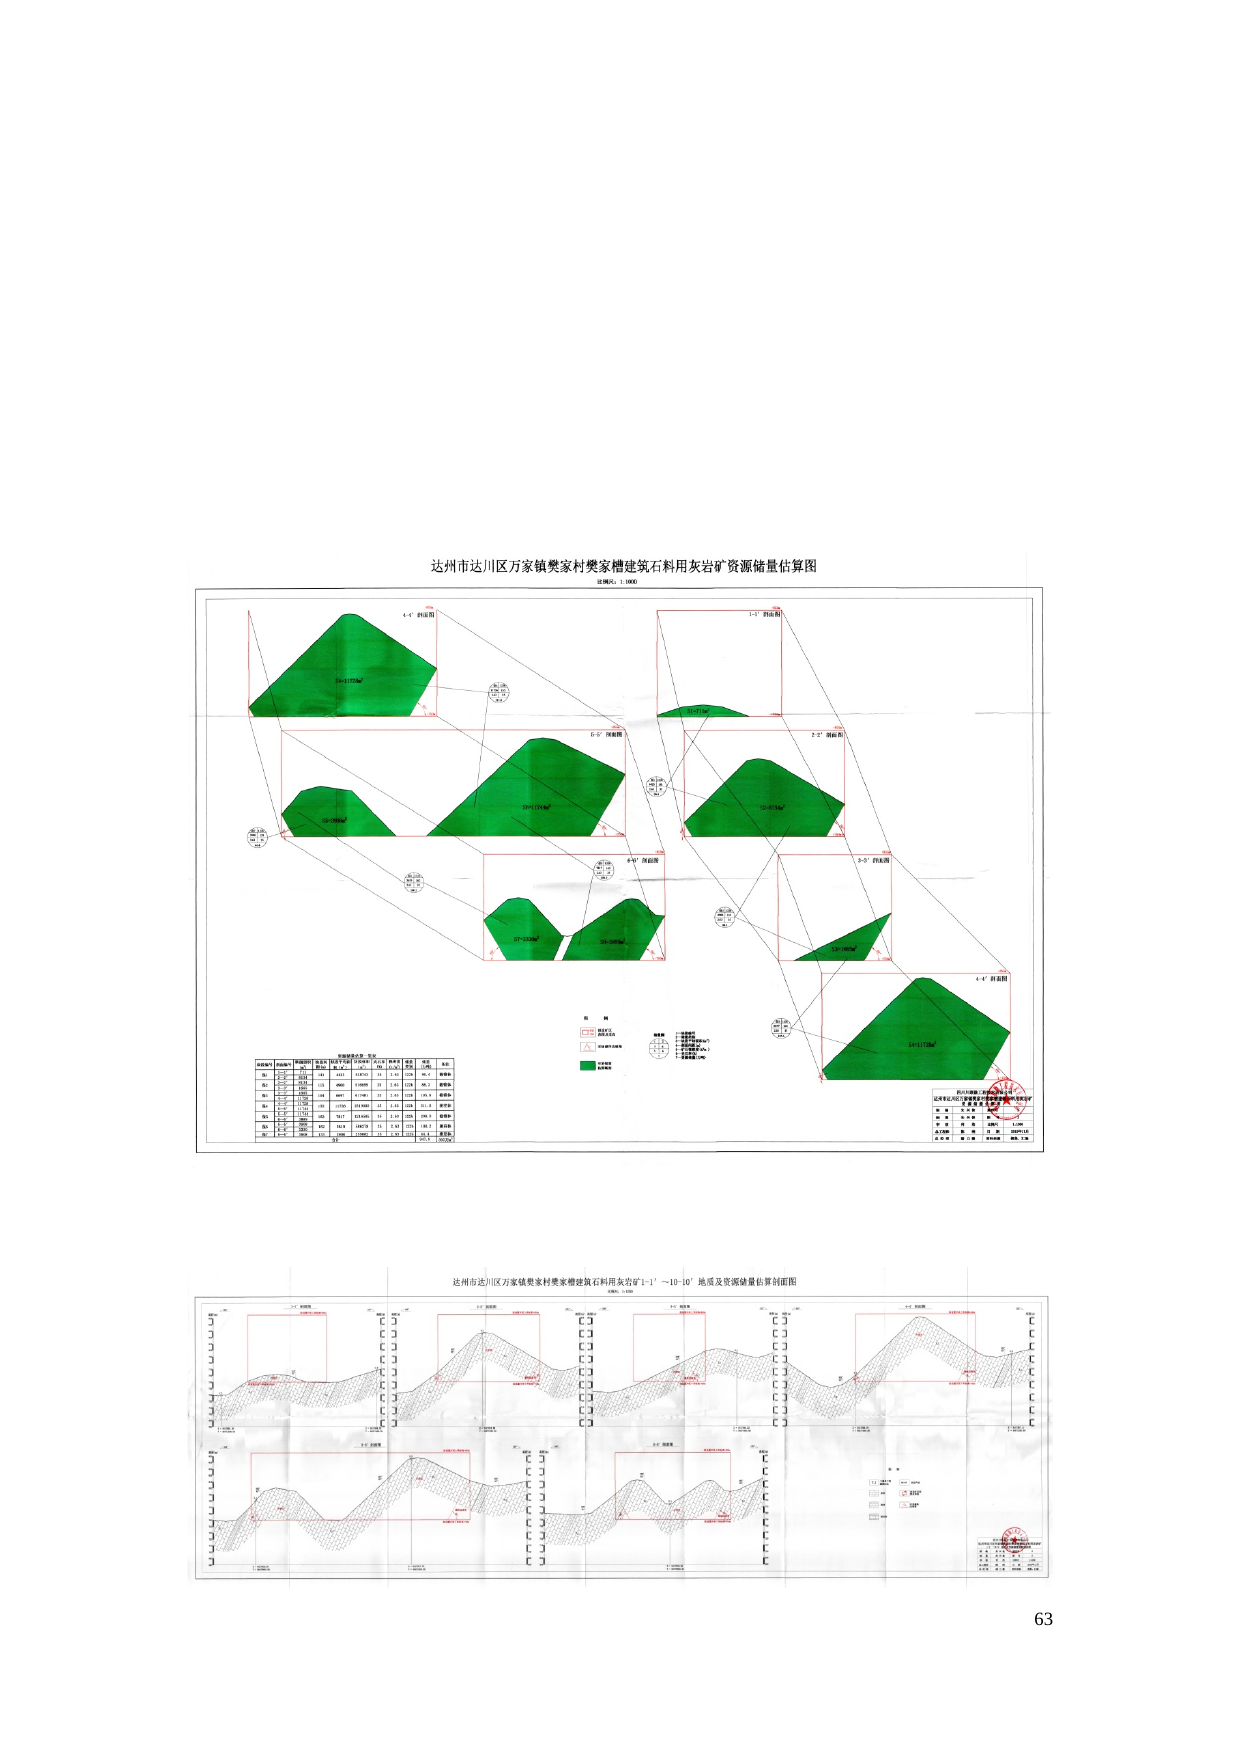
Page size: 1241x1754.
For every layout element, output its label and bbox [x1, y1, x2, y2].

picture [187, 1267, 1053, 1588]
picture [187, 552, 1053, 1168]
